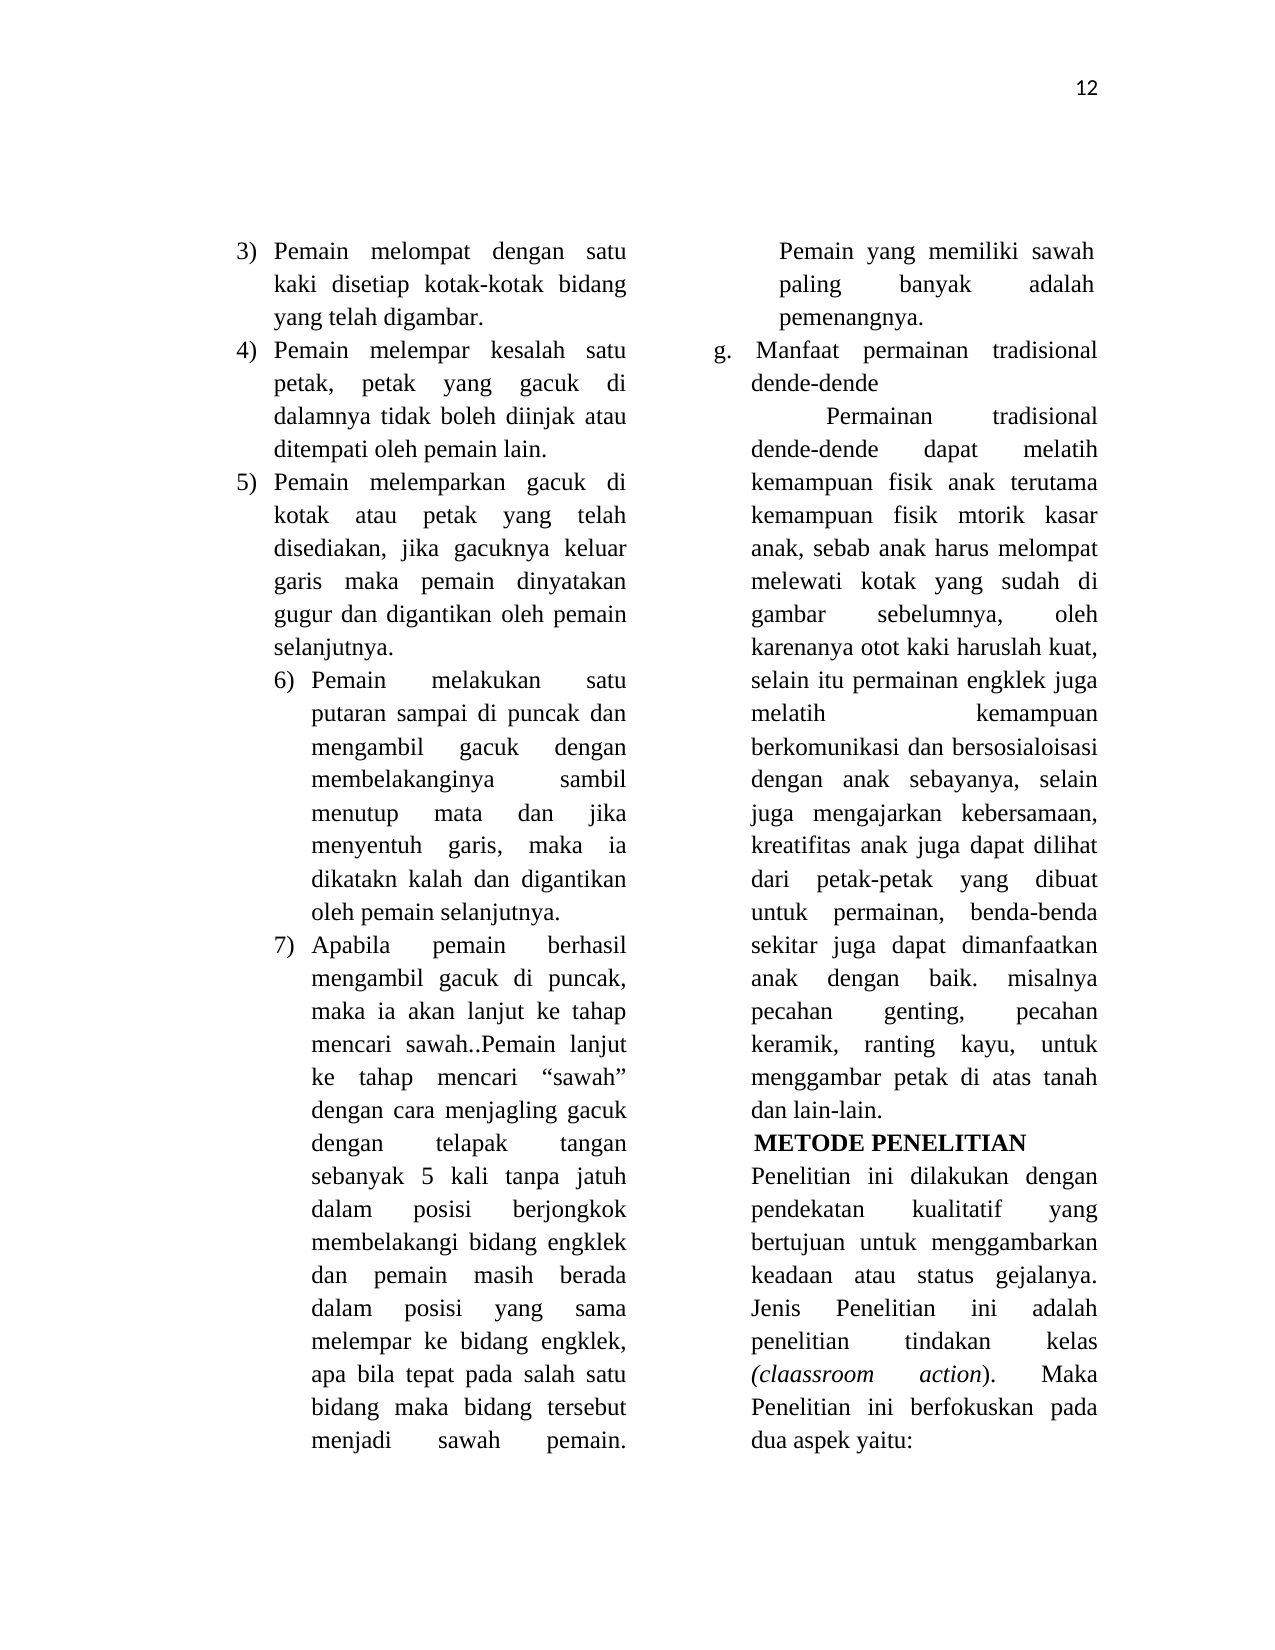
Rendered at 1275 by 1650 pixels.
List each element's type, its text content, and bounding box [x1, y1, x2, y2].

text Permainan tradisional dende-dende dapat melatih kemampuan fisik anak terutama kemampuan fisik mtorik kasar anak, sebab anak harus melompat melewati kotak yang sudah di gambar sebelumnya, oleh karenanya otot kaki haruslah kuat, selain itu permainan engklek juga melatih kemampuan berkomunikasi dan bersosialoisasi dengan anak sebayanya, selain juga mengajarkan kebersamaan, kreatifitas anak juga dapat dilihat dari petak-petak yang dibuat untuk permainan, benda-benda sekitar juga dapat dimanfaatkan anak dengan baik. misalnya pecahan genting, pecahan keramik, ranting kayu, untuk menggambar petak di atas tanah dan lain-lain. [751, 401, 1098, 1123]
list Apabila pemain berhasil mengambil gacuk di puncak, maka ia akan lanjut ke tahap mencari sawah..Pemain lanjut ke tahap mencari “sawah” dengan cara menjagling gacuk dengan telapak tangan sebanyak 5 kali tanpa jatuh dalam posisi berjongkok membelakangi bidang engklek dan pemain masih berada dalam posisi yang sama melempar ke bidang engklek, apa bila tepat pada salah satu bidang maka bidang tersebut menjadi sawah pemain. Pemain yang memiliki sawah paling banyak adalah pemenangnya. [274, 930, 627, 1454]
list Pemain melompat dengan satu kaki disetiap kotak-kotak bidang yang telah digambar. [236, 236, 627, 331]
list Pemain melakukan satu putaran sampai di puncak dan mengambil gacuk dengan membelakanginya sambil menutup mata dan jika menyentuh garis, maka ia dikatakn kalah dan digantikan oleh pemain selanjutnya. [274, 666, 627, 925]
list Pemain melemparkan gacuk di kotak atau petak yang telah disediakan, jika gacuknya keluar garis maka pemain dinyatakan gugur dan digantikan oleh pemain selanjutnya. [236, 467, 627, 661]
list g. Manfaat permainan tradisional dende-dende [713, 335, 1098, 397]
list Apabila pemain berhasil mengambil gacuk di puncak, maka ia akan lanjut ke tahap mencari sawah..Pemain lanjut ke tahap mencari “sawah” dengan cara menjagling gacuk dengan telapak tangan sebanyak 5 kali tanpa jatuh dalam posisi berjongkok membelakangi bidang engklek dan pemain masih berada dalam posisi yang sama melempar ke bidang engklek, apa bila tepat pada salah satu bidang maka bidang tersebut menjadi sawah pemain. Pemain yang memiliki sawah paling banyak adalah pemenangnya. [741, 236, 1094, 331]
text Penelitian ini dilakukan dengan pendekatan kualitatif yang bertujuan untuk menggambarkan keadaan atau status gejalanya. Jenis Penelitian ini adalah penelitian tindakan kelas (claassroom action). Maka Penelitian ini berfokuskan pada dua aspek yaitu: [751, 1161, 1098, 1454]
text METODE PENELITIAN [704, 1128, 1098, 1157]
list Pemain melempar kesalah satu petak, petak yang gacuk di dalamnya tidak boleh diinjak atau ditempati oleh pemain lain. [236, 335, 627, 463]
